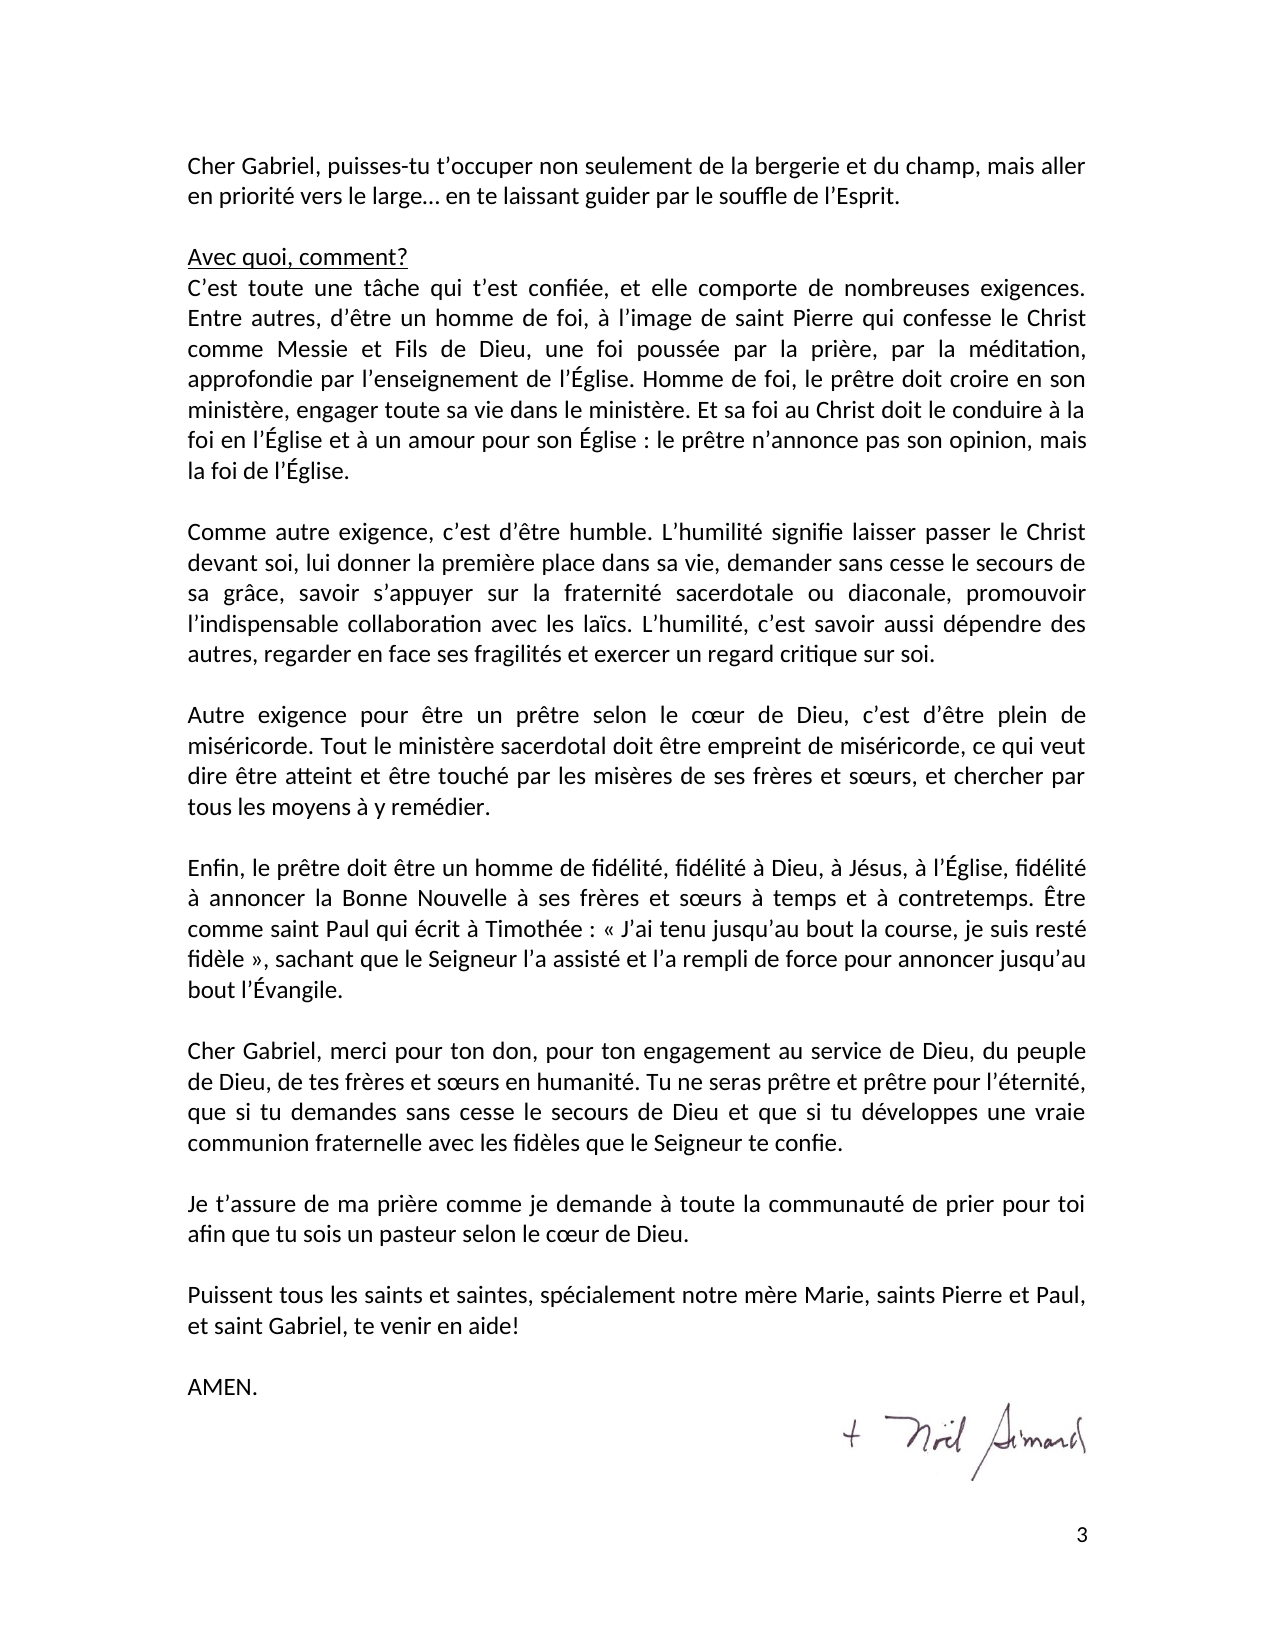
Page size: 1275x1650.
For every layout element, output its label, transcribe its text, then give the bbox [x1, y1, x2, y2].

text Puissent tous les saints et saintes, spécialement notre mère Marie, saints Pierre et Paul, et saint Gabriel, te venir en aide! [187, 1279, 1087, 1340]
text Enfin, le prêtre doit être un homme de fidélité, fidélité à Dieu, à Jésus, à l’Église, fidélité à annoncer la Bonne Nouvelle à ses frères et sœurs à temps et à contretemps. Être comme saint Paul qui écrit à Timothée : « J’ai tenu jusqu’au bout la course, je suis resté fidèle », sachant que le Seigneur l’a assisté et l’a rempli de force pour annoncer jusqu’au bout l’Évangile. [187, 852, 1087, 1004]
text Autre exigence pour être un prêtre selon le cœur de Dieu, c’est d’être plein de miséricorde. Tout le ministère sacerdotal doit être empreint de miséricorde, ce qui veut dire être atteint et être touché par les misères de ses frères et sœurs, et chercher par tous les moyens à y remédier. [187, 699, 1087, 821]
picture [841, 1401, 1088, 1481]
text Je t’assure de ma prière comme je demande à toute la communauté de prier pour toi afin que tu sois un pasteur selon le cœur de Dieu. [187, 1188, 1087, 1249]
text Comme autre exigence, c’est d’être humble. L’humilité signifie laisser passer le Christ devant soi, lui donner la première place dans sa vie, demander sans cesse le secours de sa grâce, savoir s’appuyer sur la fraternité sacerdotale ou diaconale, promouvoir l’indispensable collaboration avec les laïcs. L’humilité, c’est savoir aussi dépendre des autres, regarder en face ses fragilités et exercer un regard critique sur soi. [187, 516, 1087, 669]
text Avec quoi, comment? [187, 242, 1087, 272]
text C’est toute une tâche qui t’est confiée, et elle comporte de nombreuses exigences. Entre autres, d’être un homme de foi, à l’image de saint Pierre qui confesse le Christ comme Messie et Fils de Dieu, une foi poussée par la prière, par la méditation, approfondie par l’enseignement de l’Église. Homme de foi, le prêtre doit croire en son ministère, engager toute sa vie dans le ministère. Et sa foi au Christ doit le conduire à la foi en l’Église et à un amour pour son Église : le prêtre n’annonce pas son opinion, mais la foi de l’Église. [187, 272, 1087, 486]
text Cher Gabriel, merci pour ton don, pour ton engagement au service de Dieu, du peuple de Dieu, de tes frères et sœurs en humanité. Tu ne seras prêtre et prêtre pour l’éternité, que si tu demandes sans cesse le secours de Dieu et que si tu développes une vraie communion fraternelle avec les fidèles que le Seigneur te confie. [187, 1035, 1087, 1157]
text Cher Gabriel, puisses-tu t’occuper non seulement de la bergerie et du champ, mais aller en priorité vers le large… en te laissant guider par le souffle de l’Esprit. [187, 150, 1087, 211]
text AMEN. [187, 1371, 1087, 1401]
